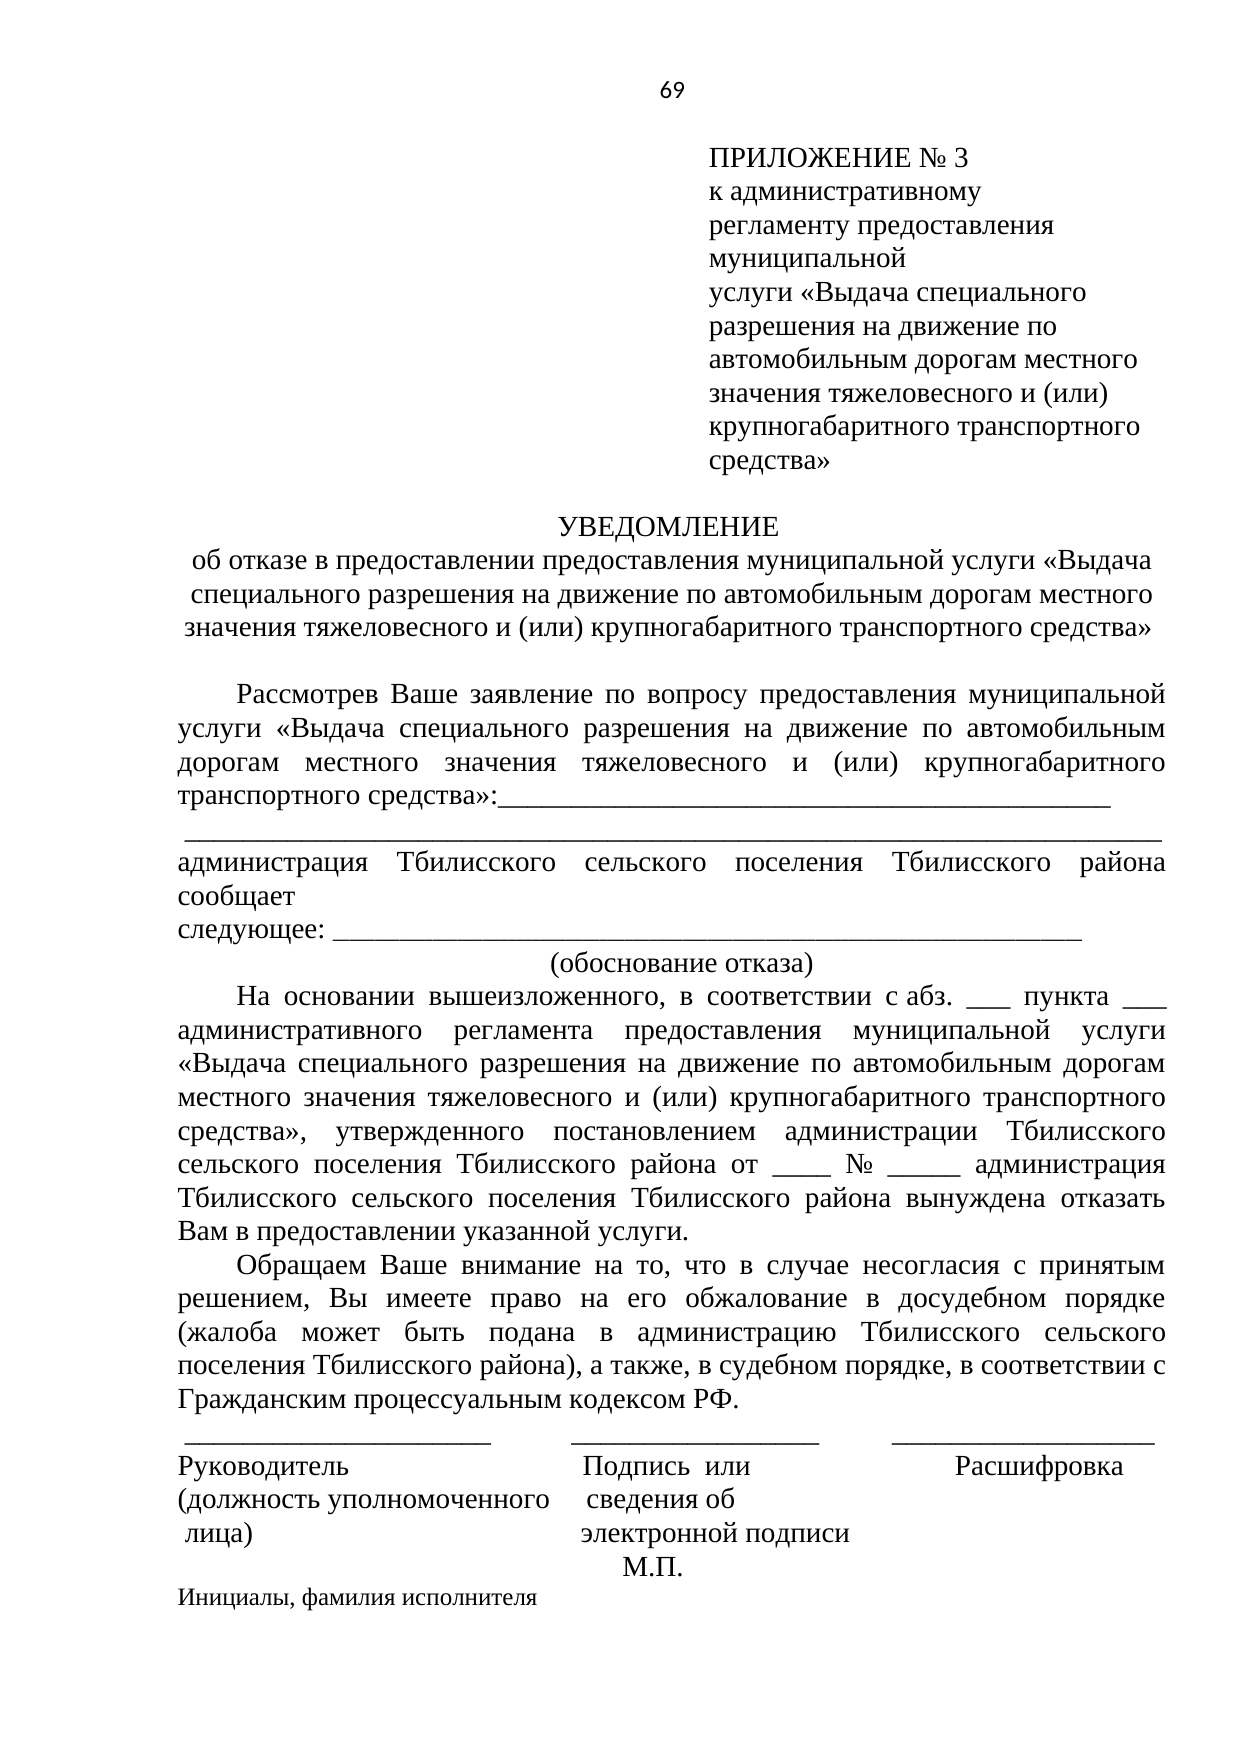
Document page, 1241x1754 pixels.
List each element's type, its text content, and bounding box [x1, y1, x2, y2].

text Обращаем Ваше внимание на то, что в случае несогласия с принятым решением, Вы имеете право на его обжалование в досудебном порядке (жалоба может быть подана в администрацию Тбилисского сельского поселения Тбилисского района), а также, в судебном порядке, в соответствии с Гражданским процессуальным кодексом РФ. [177, 1247, 1167, 1414]
text (обоснование отказа) [177, 945, 1167, 978]
text На основании вышеизложенного, в соответствии с абз. ___ пункта ___ административного регламента предоставления муниципальной услуги «Выдача специального разрешения на движение по автомобильным дорогам местного значения тяжеловесного и (или) крупногабаритного транспортного средства», утвержденного постановлением администрации Тбилисского сельского поселения Тбилисского района от ____ № _____ администрация Тбилисского сельского поселения Тбилисского района вынуждена отказать Вам в предоставлении указанной услуги. [177, 978, 1167, 1247]
text _____________________ _________________ __________________ Руководитель Подпись или Расшифровка [177, 1414, 1167, 1482]
text ___________________________________________________________________ [177, 811, 1167, 844]
text УВЕДОМЛЕНИЕ [177, 509, 1167, 542]
text ПРИЛОЖЕНИЕ № 3 [708, 140, 1167, 173]
text лица) электронной подписи [177, 1515, 1167, 1549]
text (должность уполномоченного сведения об [177, 1482, 1167, 1515]
text М.П. [177, 1549, 1167, 1582]
text Рассмотрев Ваше заявление по вопросу предоставления муниципальной услуги «Выдача специального разрешения на движение по автомобильным дорогам местного значения тяжеловесного и (или) крупногабаритного транспортного средства»:__________________________________________ [177, 677, 1167, 811]
text к административному регламенту предоставления муниципальной [708, 173, 1167, 274]
text об отказе в предоставлении предоставления муниципальной услуги «Выдача специального разрешения на движение по автомобильным дорогам местного значения тяжеловесного и (или) крупногабаритного транспортного средства» [177, 542, 1167, 643]
text Инициалы, фамилия исполнителя [177, 1582, 1167, 1611]
text администрация Тбилисского сельского поселения Тбилисского района сообщает следующее: __________________________________________________________________________________________ [177, 844, 1167, 945]
text услуги «Выдача специального разрешения на движение по автомобильным дорогам местного значения тяжеловесного и (или) крупногабаритного транспортного средства» [708, 274, 1167, 475]
